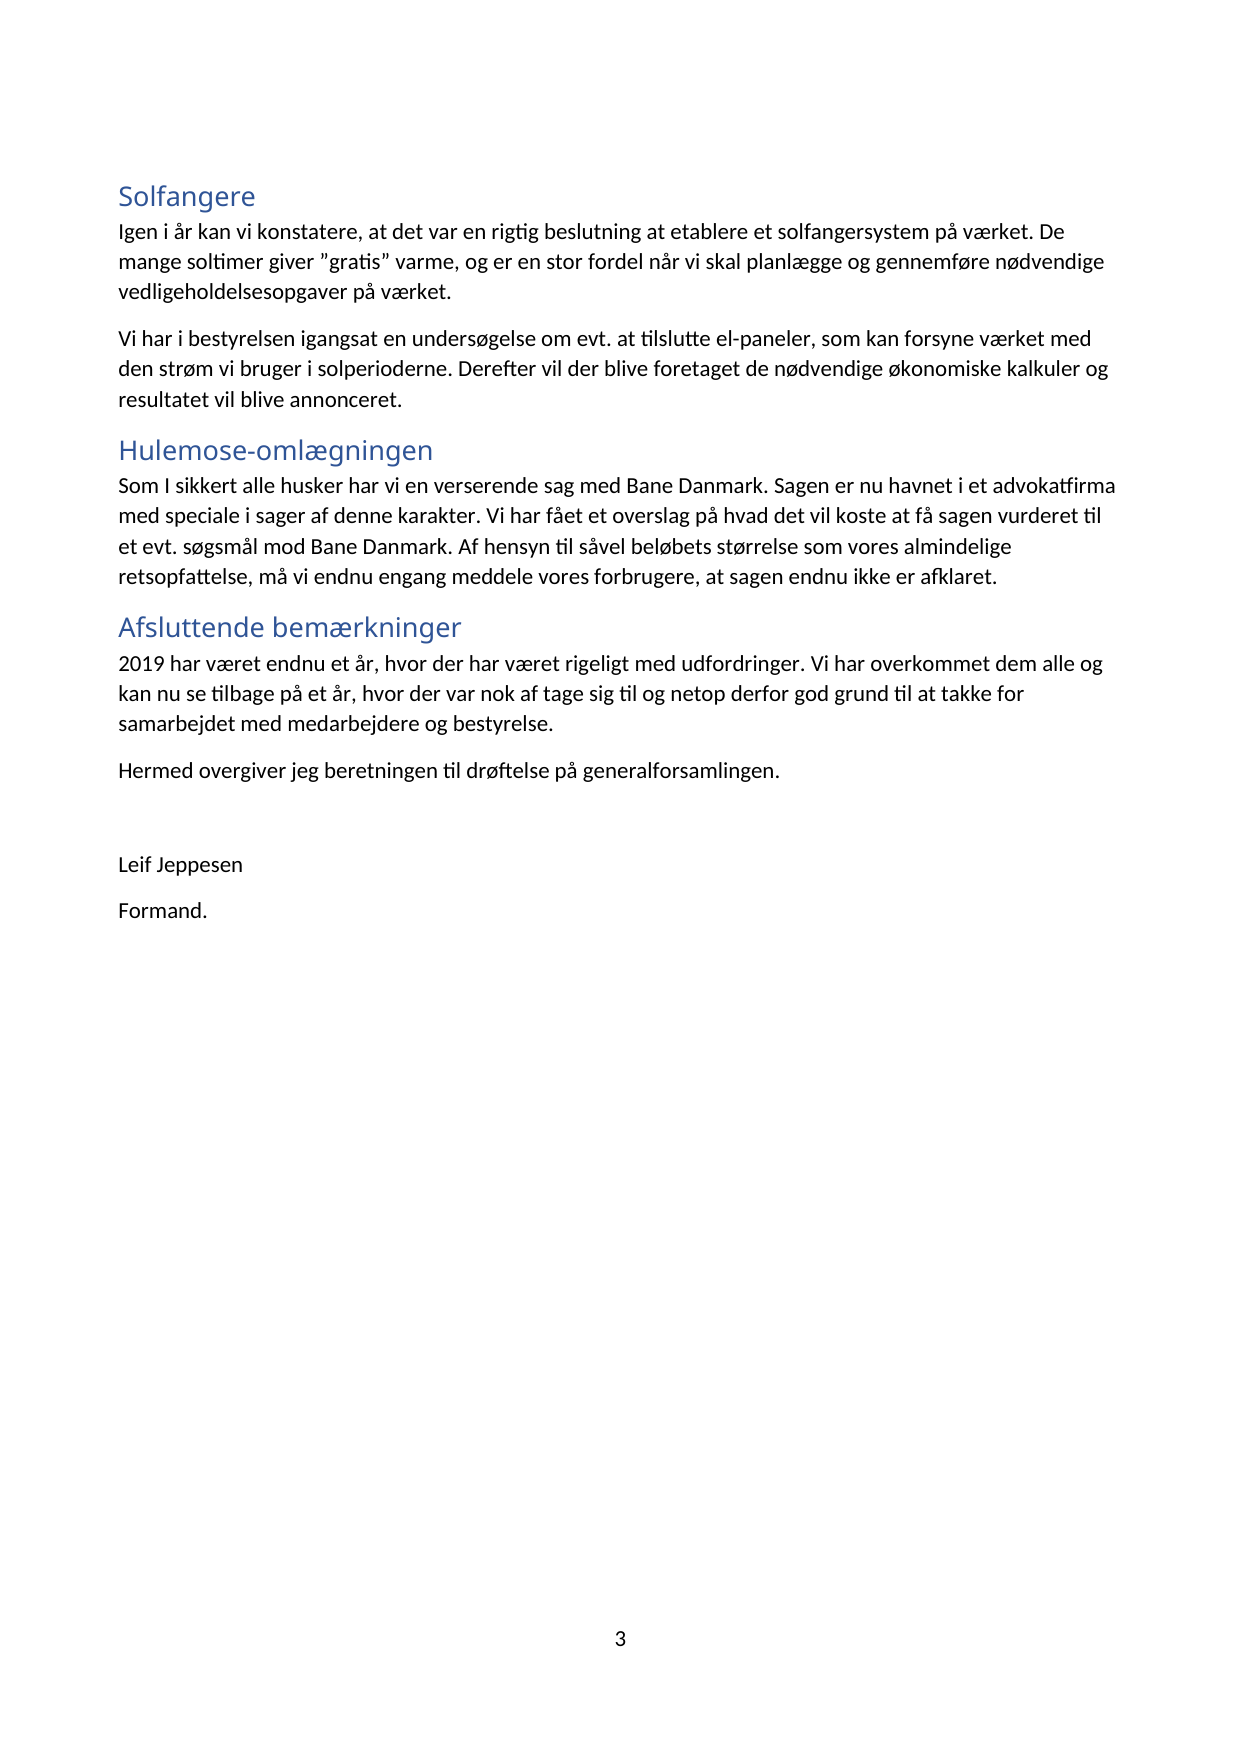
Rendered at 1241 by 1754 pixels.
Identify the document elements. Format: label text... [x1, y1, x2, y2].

subtitle Hulemose-omlægningen [118, 432, 1122, 468]
text Leif Jeppesen [118, 850, 1122, 878]
text Hermed overgiver jeg beretningen til drøftelse på generalforsamlingen. [118, 756, 1122, 784]
text Formand. [118, 897, 1122, 924]
text 2019 har været endnu et år, hvor der har været rigeligt med udfordringer. Vi har overkommet dem alle og kan nu se tilbage på et år, hvor der var nok af tage sig til og netop derfor god grund til at takke for samarbejdet med medarbejdere og bestyrelse. [118, 649, 1122, 737]
subtitle Solfangere [118, 177, 1122, 214]
subtitle Afsluttende bemærkninger [118, 609, 1122, 646]
text Vi har i bestyrelsen igangsat en undersøgelse om evt. at tilslutte el-paneler, som kan forsyne værket med den strøm vi bruger i solperioderne. Derefter vil der blive foretaget de nødvendige økonomiske kalkuler og resultatet vil blive annonceret. [118, 324, 1122, 413]
text Igen i år kan vi konstatere, at det var en rigtig beslutning at etablere et solfangersystem på værket. De mange soltimer giver ”gratis” varme, og er en stor fordel når vi skal planlægge og gennemføre nødvendige vedligeholdelsesopgaver på værket. [118, 217, 1122, 305]
text Som I sikkert alle husker har vi en verserende sag med Bane Danmark. Sagen er nu havnet i et advokatfirma med speciale i sager af denne karakter. Vi har fået et overslag på hvad det vil koste at få sagen vurderet til et evt. søgsmål mod Bane Danmark. Af hensyn til såvel beløbets størrelse som vores almindelige retsopfattelse, må vi endnu engang meddele vores forbrugere, at sagen endnu ikke er afklaret. [118, 471, 1122, 590]
